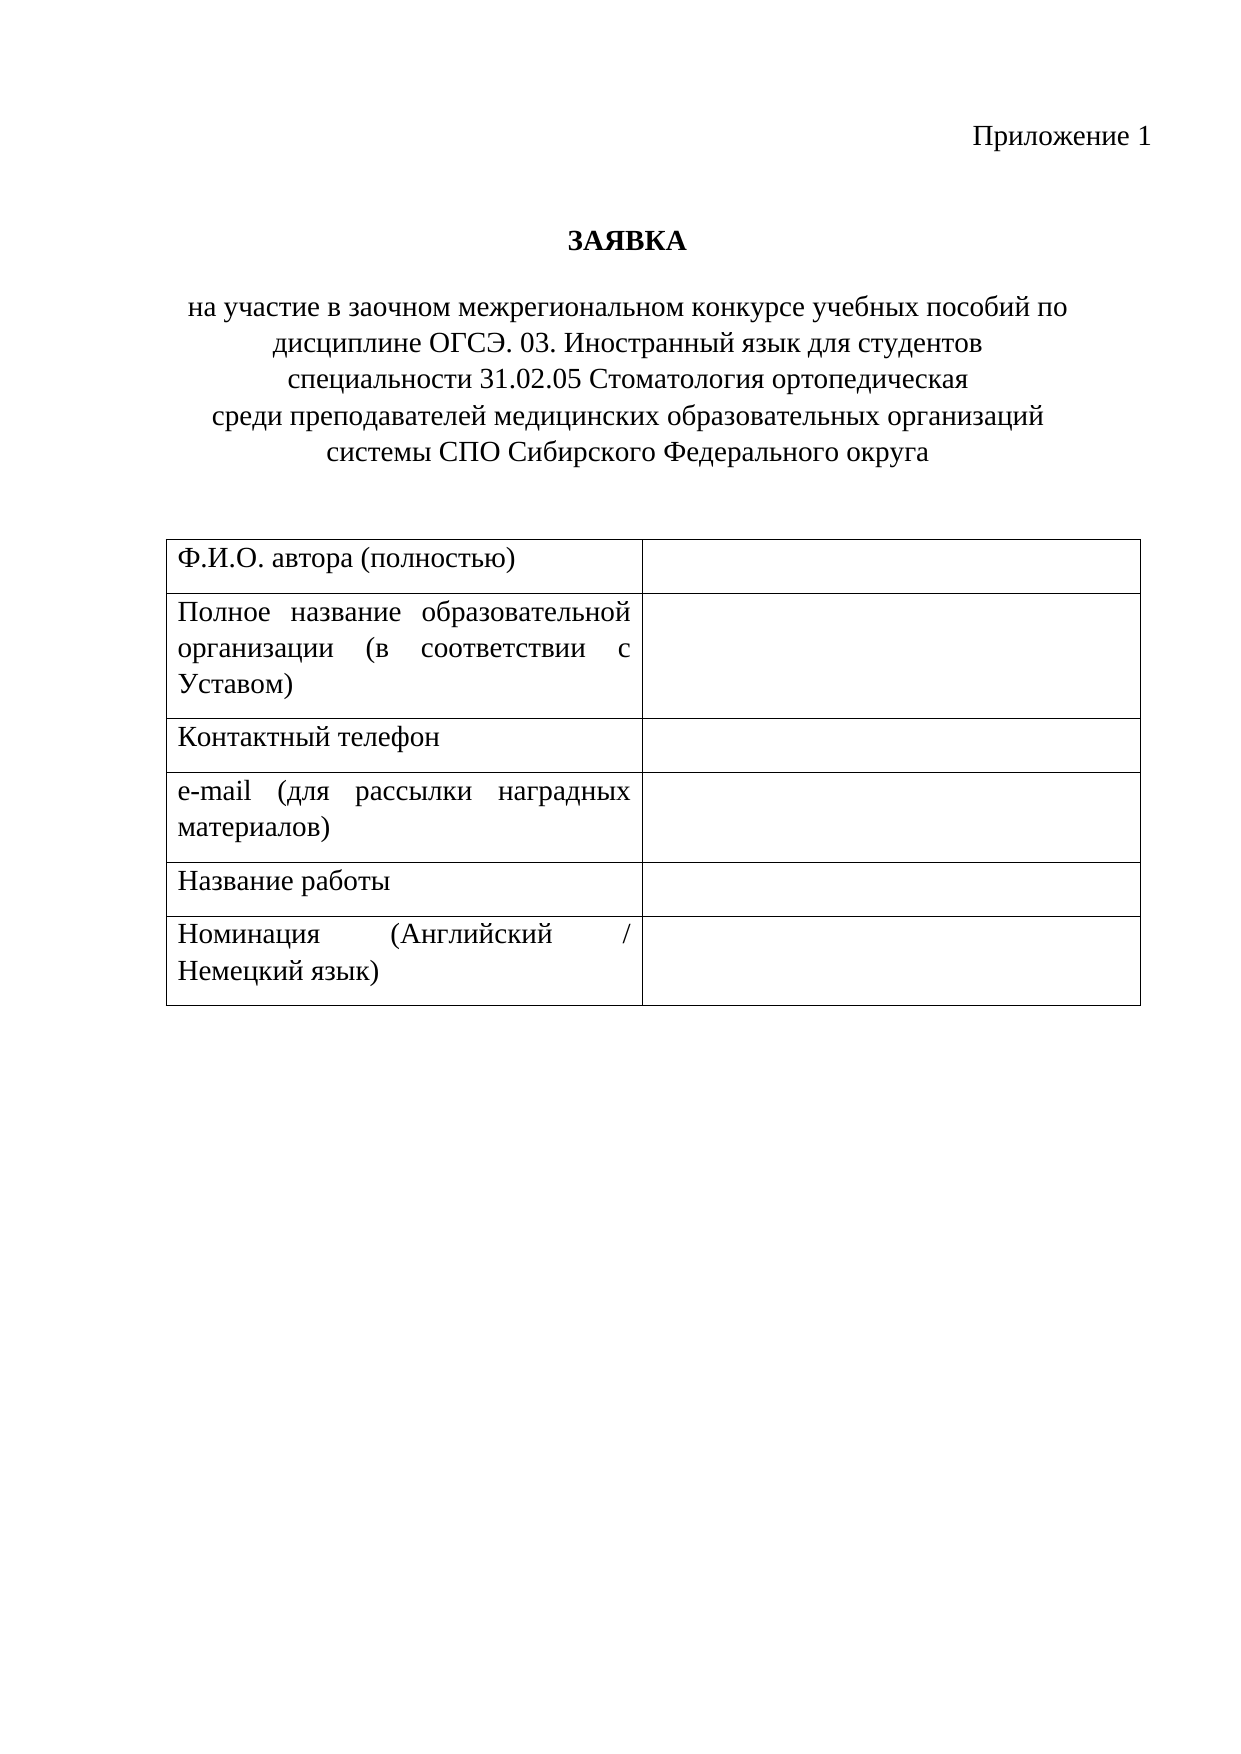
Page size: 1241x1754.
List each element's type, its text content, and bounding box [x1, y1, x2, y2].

table_cell [643, 594, 1140, 718]
text на участие в заочном межрегиональном конкурсе учебных пособий по дисциплине ОГСЭ. 03. Иностранный язык для студентов специальности 31.02.05 Стоматология ортопедическая [177, 289, 1078, 395]
table_header [643, 540, 1140, 593]
table_cell Контактный телефон [167, 719, 642, 772]
table_cell e-mail (для рассылки наградных материалов) [167, 773, 642, 862]
table_cell Полное название образовательной организации (в соответствии с Уставом) [167, 594, 642, 718]
text среди преподавателей медицинских образовательных организаций системы СПО Сибирского Федерального округа [177, 398, 1078, 467]
table_cell Номинация (Английский / Немецкий язык) [167, 917, 642, 1005]
table_cell [643, 773, 1140, 862]
subtitle ЗАЯВКА [177, 223, 1077, 256]
table_cell Название работы [167, 863, 642, 916]
table_cell [643, 917, 1140, 1005]
text Приложение 1 [177, 118, 1152, 152]
table_cell [643, 719, 1140, 772]
table_cell [643, 863, 1140, 916]
table_header Ф.И.О. автора (полностью) [167, 540, 642, 593]
